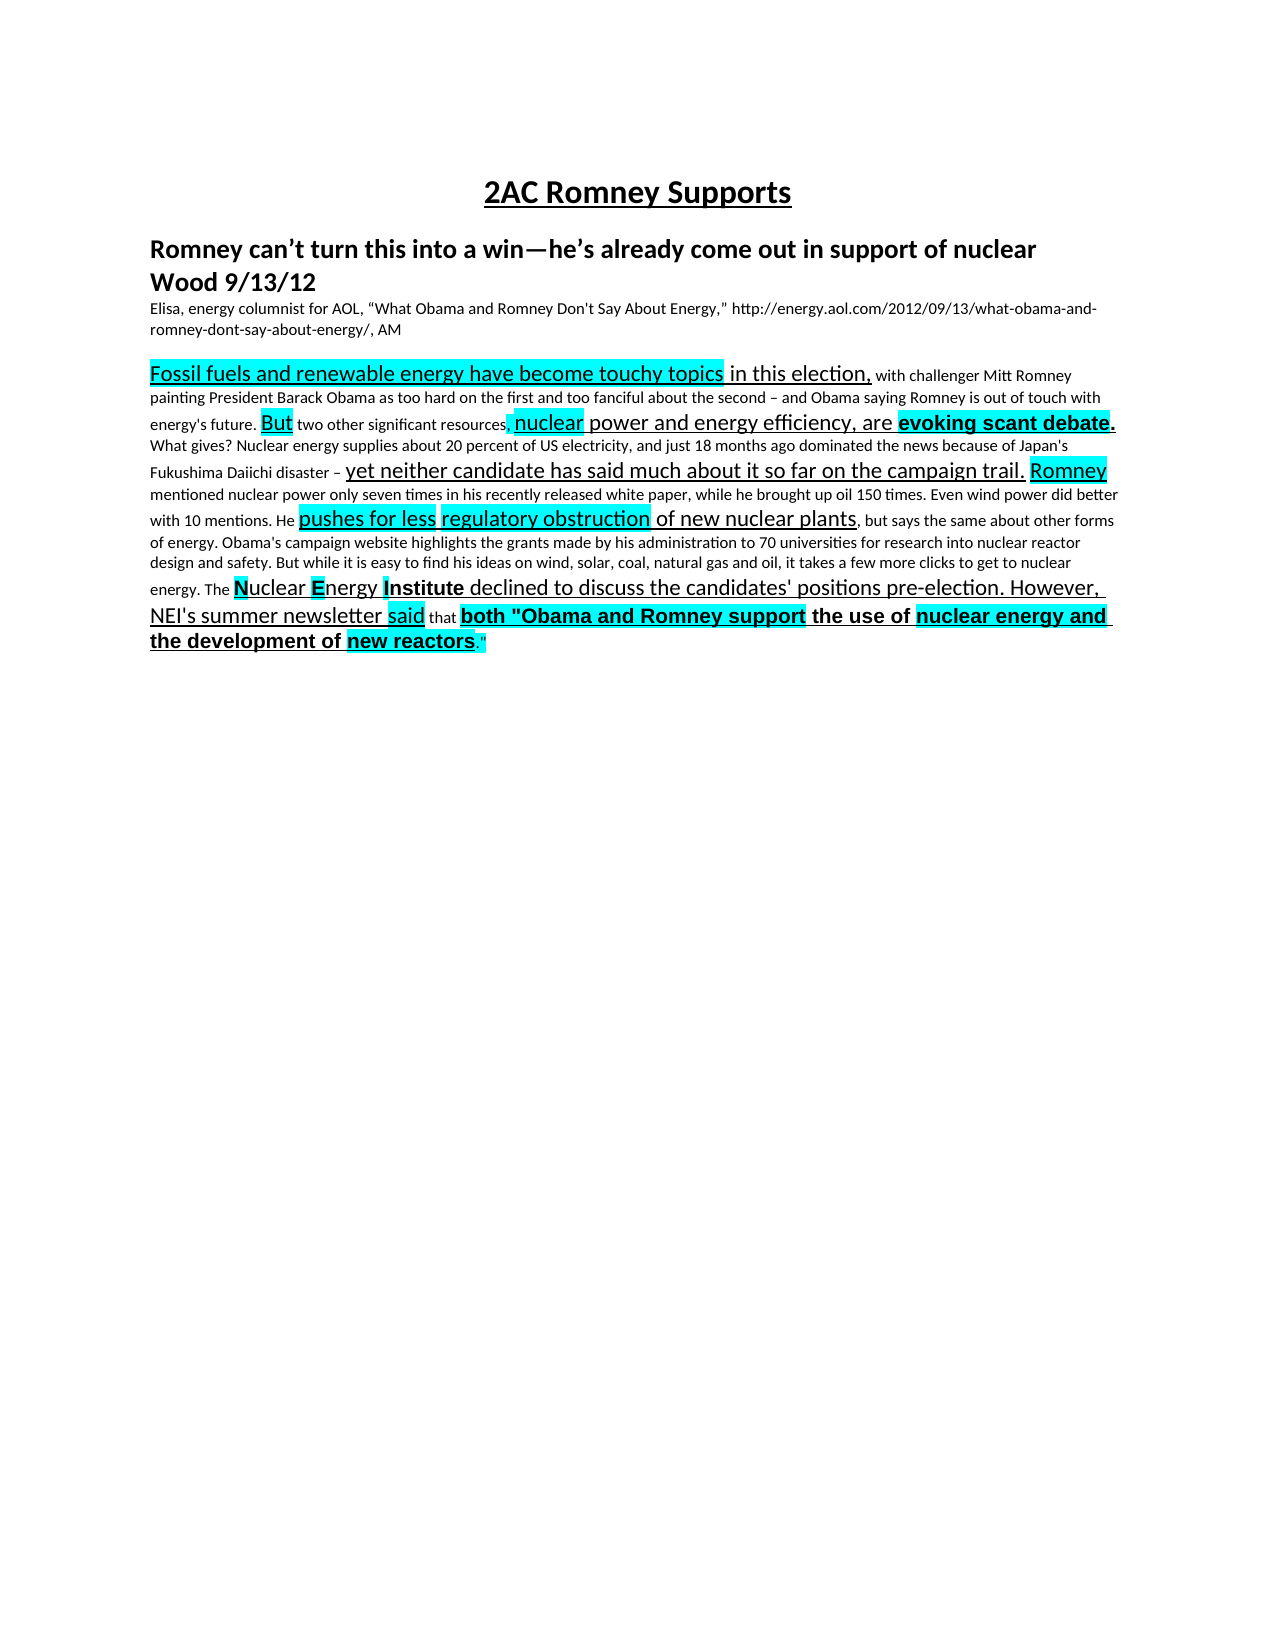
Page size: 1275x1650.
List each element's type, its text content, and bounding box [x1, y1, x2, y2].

text Fossil fuels and renewable energy have become touchy topics in this election, with challenger Mitt Romney painting President Barack Obama as too hard on the first and too fanciful about the second – and Obama saying Romney is out of touch with energy's future. But two other significant resources, nuclear power and energy efficiency, are evoking scant debate. What gives? Nuclear energy supplies about 20 percent of US electricity, and just 18 months ago dominated the news because of Japan's Fukushima Daiichi disaster – yet neither candidate has said much about it so far on the campaign trail. Romney mentioned nuclear power only seven times in his recently released white paper, while he brought up oil 150 times. Even wind power did better with 10 mentions. He pushes for less regulatory obstruction of new nuclear plants, but says the same about other forms of energy. Obama's campaign website highlights the grants made by his administration to 70 universities for research into nuclear reactor design and safety. But while it is easy to find his ideas on wind, solar, coal, natural gas and oil, it takes a few more clicks to get to nuclear energy. The Nuclear Energy Institute declined to discuss the candidates' positions pre-election. However, NEI's summer newsletter said that both "Obama and Romney support the use of nuclear energy and the development of new reactors." [150, 359, 1125, 653]
text Elisa, energy columnist for AOL, “What Obama and Romney Don't Say About Energy,” http://energy.aol.com/2012/09/13/what-obama-and-romney-dont-say-about-energy/, AM [150, 298, 1125, 339]
subtitle 2AC Romney Supports [150, 171, 1125, 212]
text Wood 9/13/12 [150, 265, 1125, 298]
subtitle Romney can’t turn this into a win—he’s already come out in support of nuclear [150, 232, 1125, 265]
